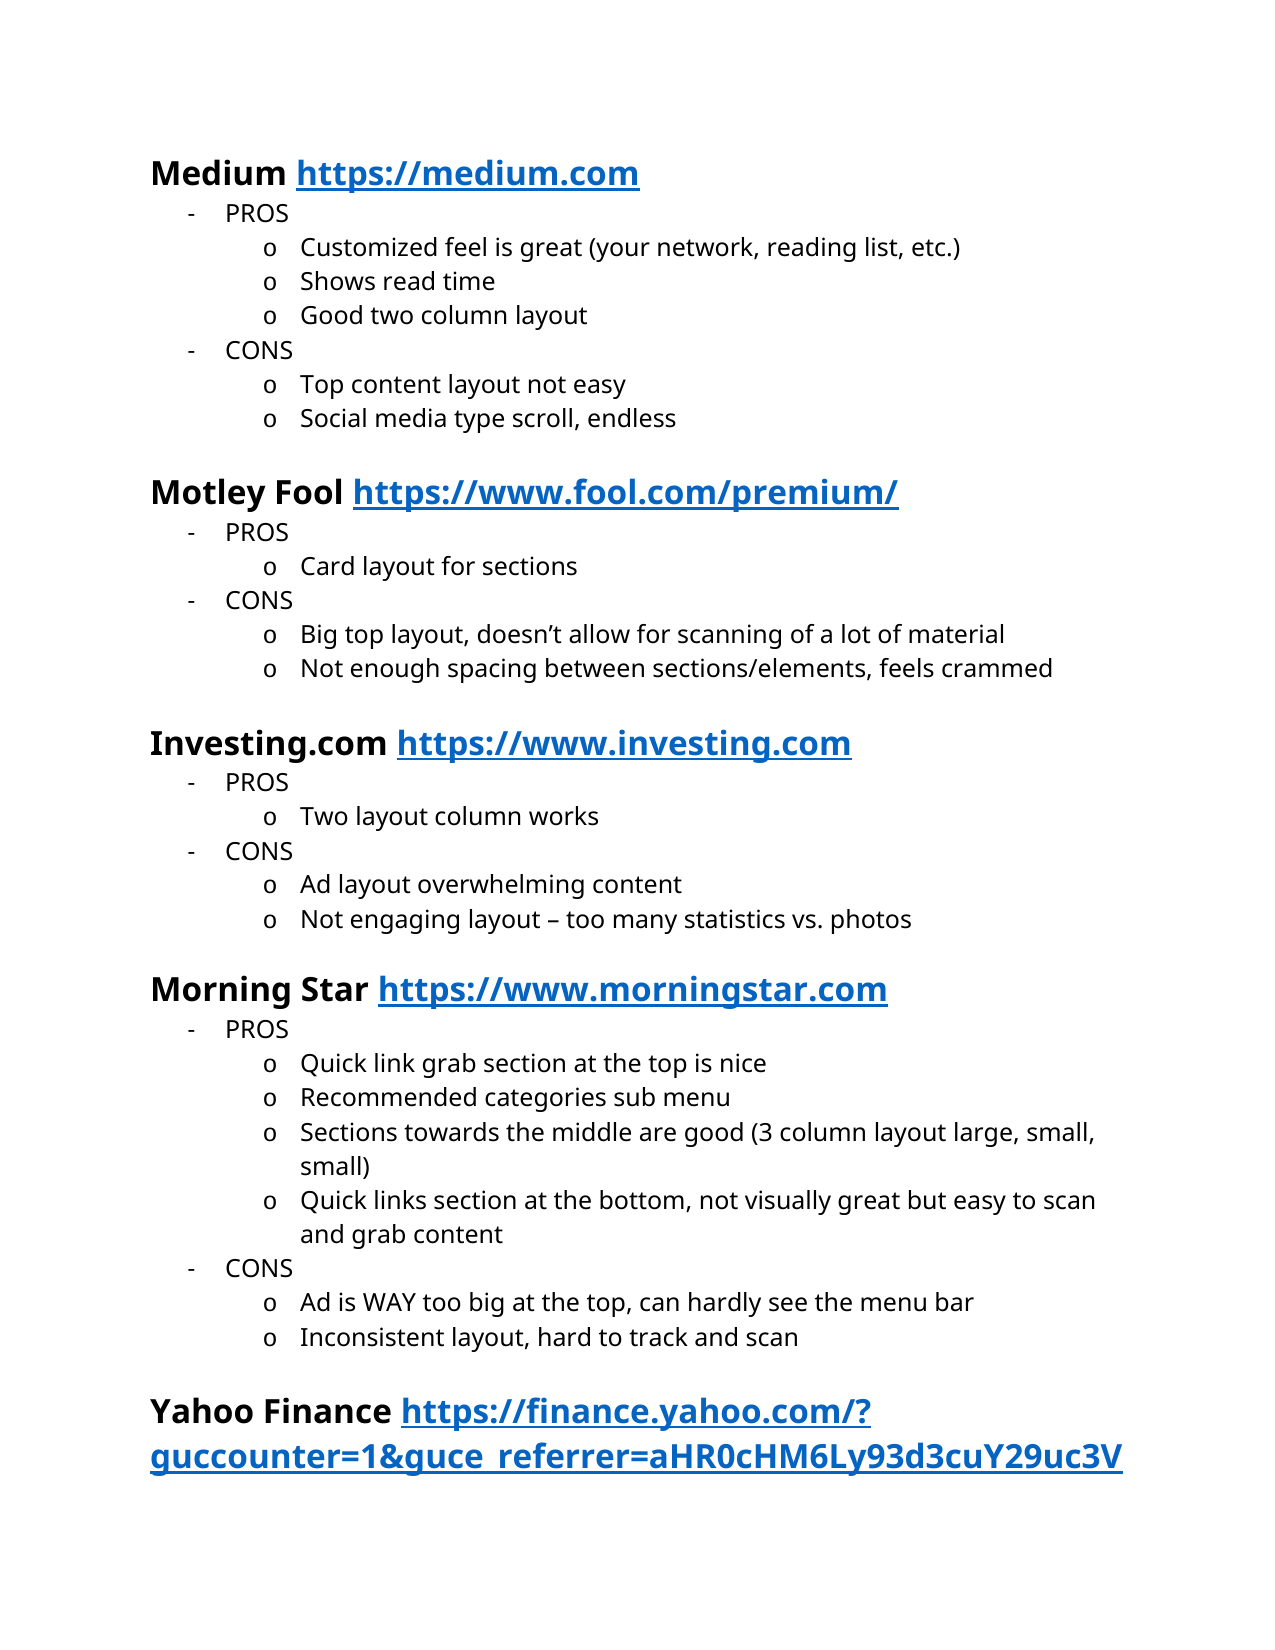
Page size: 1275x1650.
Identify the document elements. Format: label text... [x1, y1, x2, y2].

list CONS [187, 833, 1125, 867]
list Two layout column works [262, 799, 1125, 833]
list Good two column layout [262, 298, 1125, 332]
list Shows read time [262, 264, 1125, 298]
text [150, 1388, 1125, 1478]
text Morning Star https://www.morningstar.com [150, 966, 1125, 1012]
text Motley Fool https://www.fool.com/premium/ [150, 469, 1125, 514]
list Sections towards the middle are good (3 column layout large, small, small) [262, 1114, 1125, 1183]
list Big top layout, doesn’t allow for scanning of a lot of material [262, 617, 1125, 651]
list Inconsistent layout, hard to track and scan [262, 1319, 1125, 1353]
list PROS [187, 195, 1125, 229]
list Quick link grab section at the top is nice [262, 1046, 1125, 1080]
list CONS [187, 1251, 1125, 1285]
list PROS [187, 514, 1125, 548]
list Customized feel is great (your network, reading list, etc.) [262, 229, 1125, 264]
text Investing.com https://www.investing.com [150, 719, 1125, 765]
list CONS [187, 583, 1125, 617]
list PROS [187, 765, 1125, 799]
list Recommended categories sub menu [262, 1080, 1125, 1114]
list Not engaging layout – too many statistics vs. photos [262, 901, 1125, 936]
list Ad layout overwhelming content [262, 867, 1125, 901]
list Quick links section at the bottom, not visually great but easy to scan and grab content [262, 1183, 1125, 1251]
list Card layout for sections [262, 548, 1125, 583]
list Top content layout not easy [262, 366, 1125, 401]
list Ad is WAY too big at the top, can hardly see the menu bar [262, 1285, 1125, 1319]
text Medium https://medium.com [150, 150, 1125, 195]
list Not enough spacing between sections/elements, feels crammed [262, 651, 1125, 685]
list Social media type scroll, endless [262, 401, 1125, 435]
list PROS [187, 1012, 1125, 1046]
list CONS [187, 332, 1125, 366]
